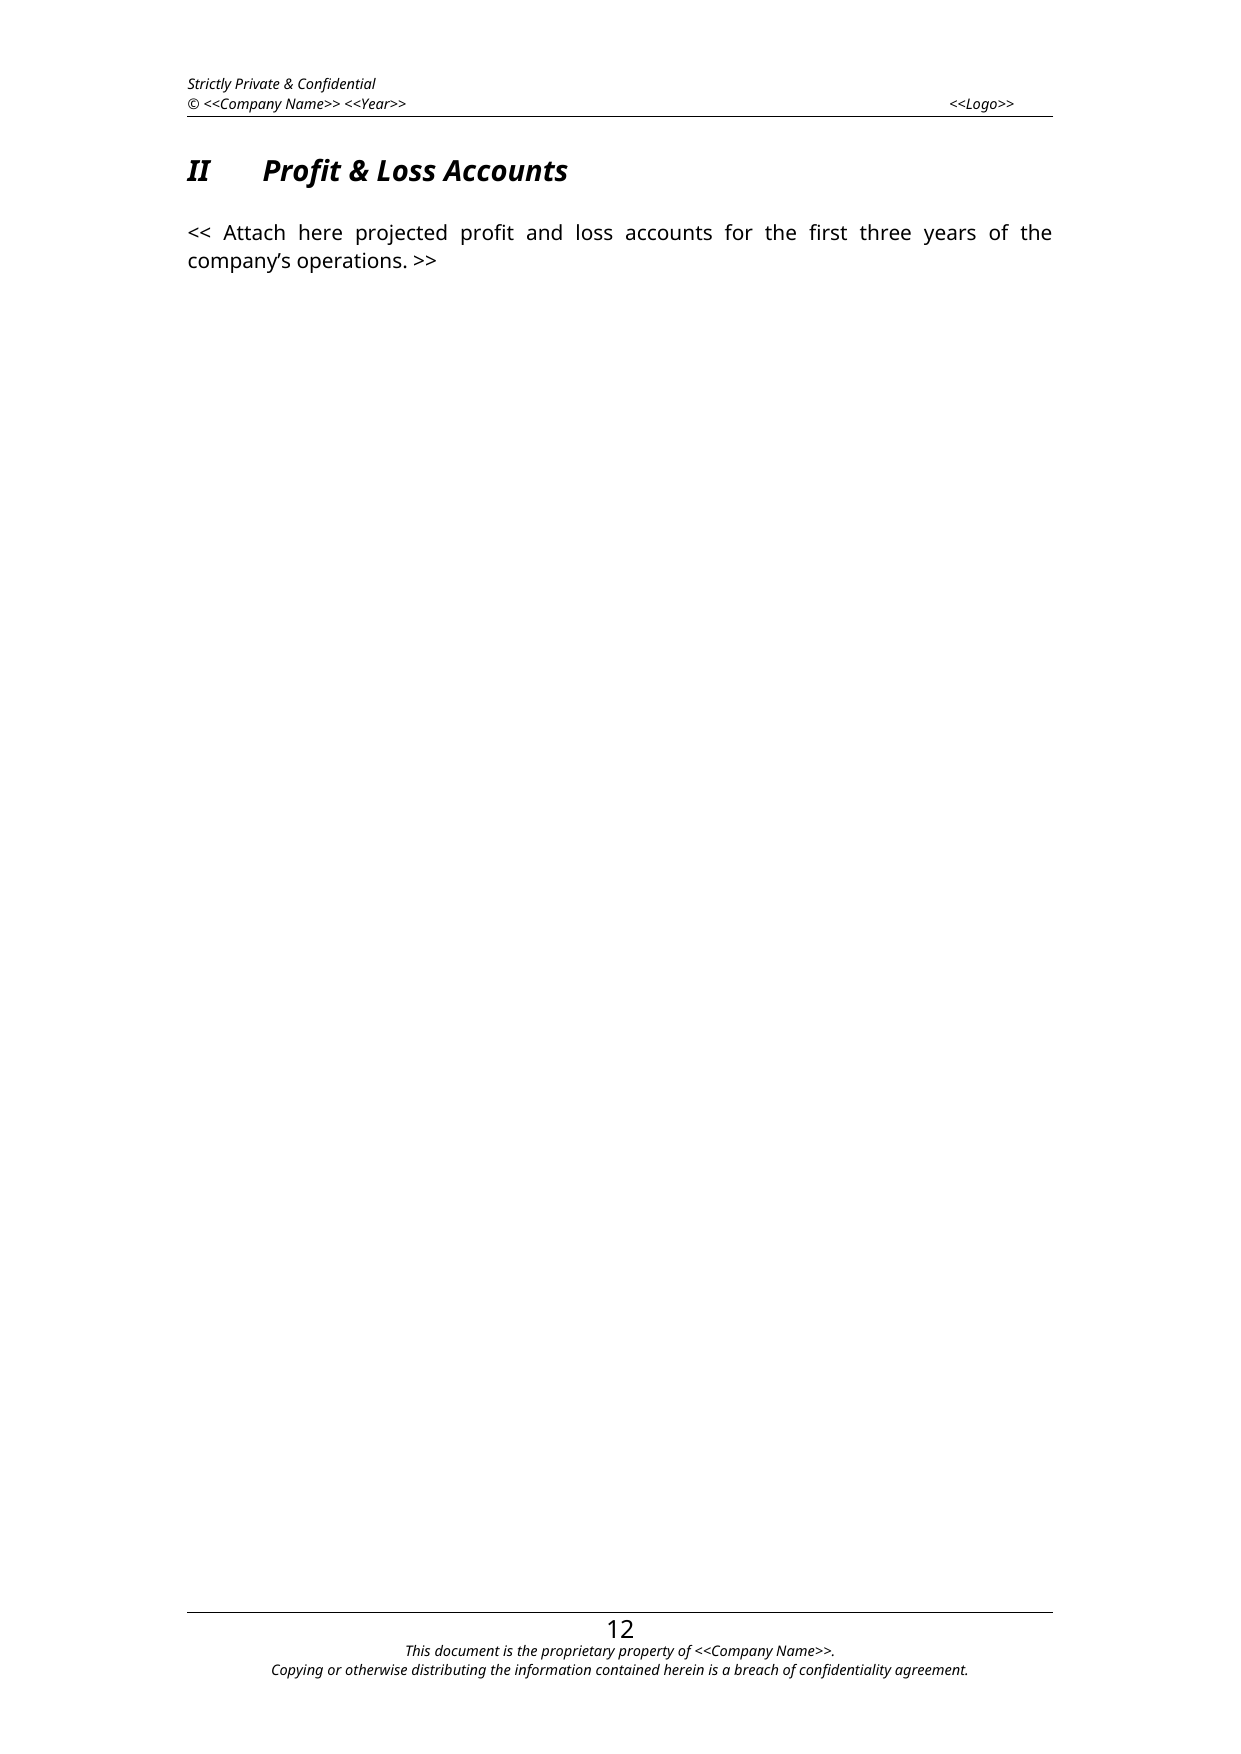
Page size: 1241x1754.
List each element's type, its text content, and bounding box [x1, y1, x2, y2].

text II Profit & Loss Accounts [187, 150, 1053, 190]
text << Attach here projected profit and loss accounts for the first three years of the company’s operations. >> [187, 218, 1053, 275]
